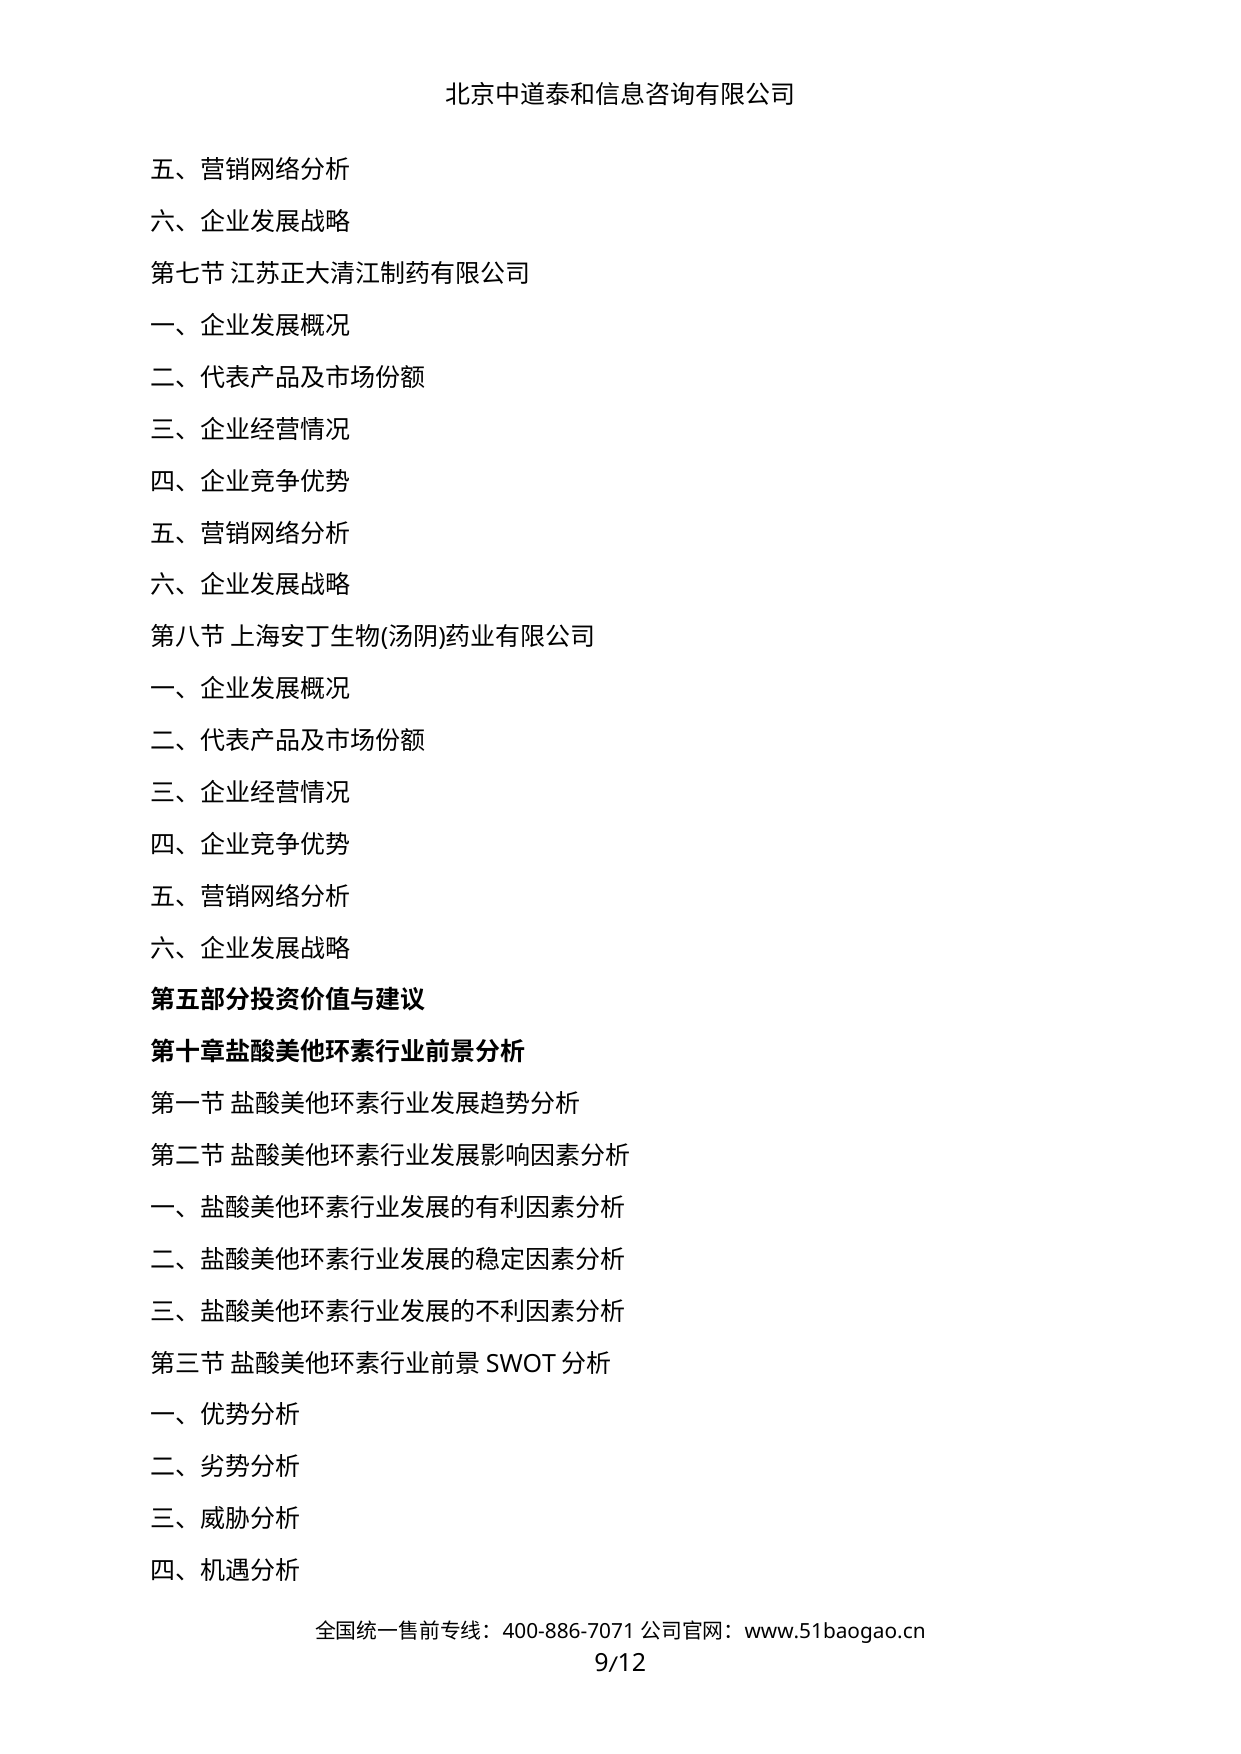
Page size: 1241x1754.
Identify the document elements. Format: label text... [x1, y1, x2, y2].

text 第五部分投资价值与建议 [150, 980, 1090, 1016]
text 第三节 盐酸美他环素行业前景SWOT分析 [150, 1343, 1090, 1379]
text 二、代表产品及市场份额 [150, 357, 1090, 394]
text 五、营销网络分析 [150, 150, 1090, 186]
text 六、企业发展战略 [150, 202, 1090, 238]
text 二、劣势分析 [150, 1447, 1090, 1483]
text 六、企业发展战略 [150, 565, 1090, 601]
text 一、优势分析 [150, 1395, 1090, 1431]
text 第七节 江苏正大清江制药有限公司 [150, 254, 1090, 290]
text 四、机遇分析 [150, 1551, 1090, 1587]
text 二、代表产品及市场份额 [150, 721, 1090, 757]
text 四、企业竞争优势 [150, 824, 1090, 861]
text 一、企业发展概况 [150, 669, 1090, 705]
text 三、企业经营情况 [150, 772, 1090, 809]
text 二、盐酸美他环素行业发展的稳定因素分析 [150, 1239, 1090, 1276]
text 五、营销网络分析 [150, 876, 1090, 912]
text 第十章盐酸美他环素行业前景分析 [150, 1032, 1090, 1068]
text 一、盐酸美他环素行业发展的有利因素分析 [150, 1187, 1090, 1224]
text 六、企业发展战略 [150, 928, 1090, 964]
text 第八节 上海安丁生物(汤阴)药业有限公司 [150, 617, 1090, 653]
text 三、盐酸美他环素行业发展的不利因素分析 [150, 1291, 1090, 1327]
text 一、企业发展概况 [150, 306, 1090, 342]
text 五、营销网络分析 [150, 513, 1090, 549]
text 四、企业竞争优势 [150, 461, 1090, 497]
text 三、威胁分析 [150, 1499, 1090, 1535]
text 第二节 盐酸美他环素行业发展影响因素分析 [150, 1136, 1090, 1172]
text 第一节 盐酸美他环素行业发展趋势分析 [150, 1084, 1090, 1120]
text 三、企业经营情况 [150, 409, 1090, 446]
